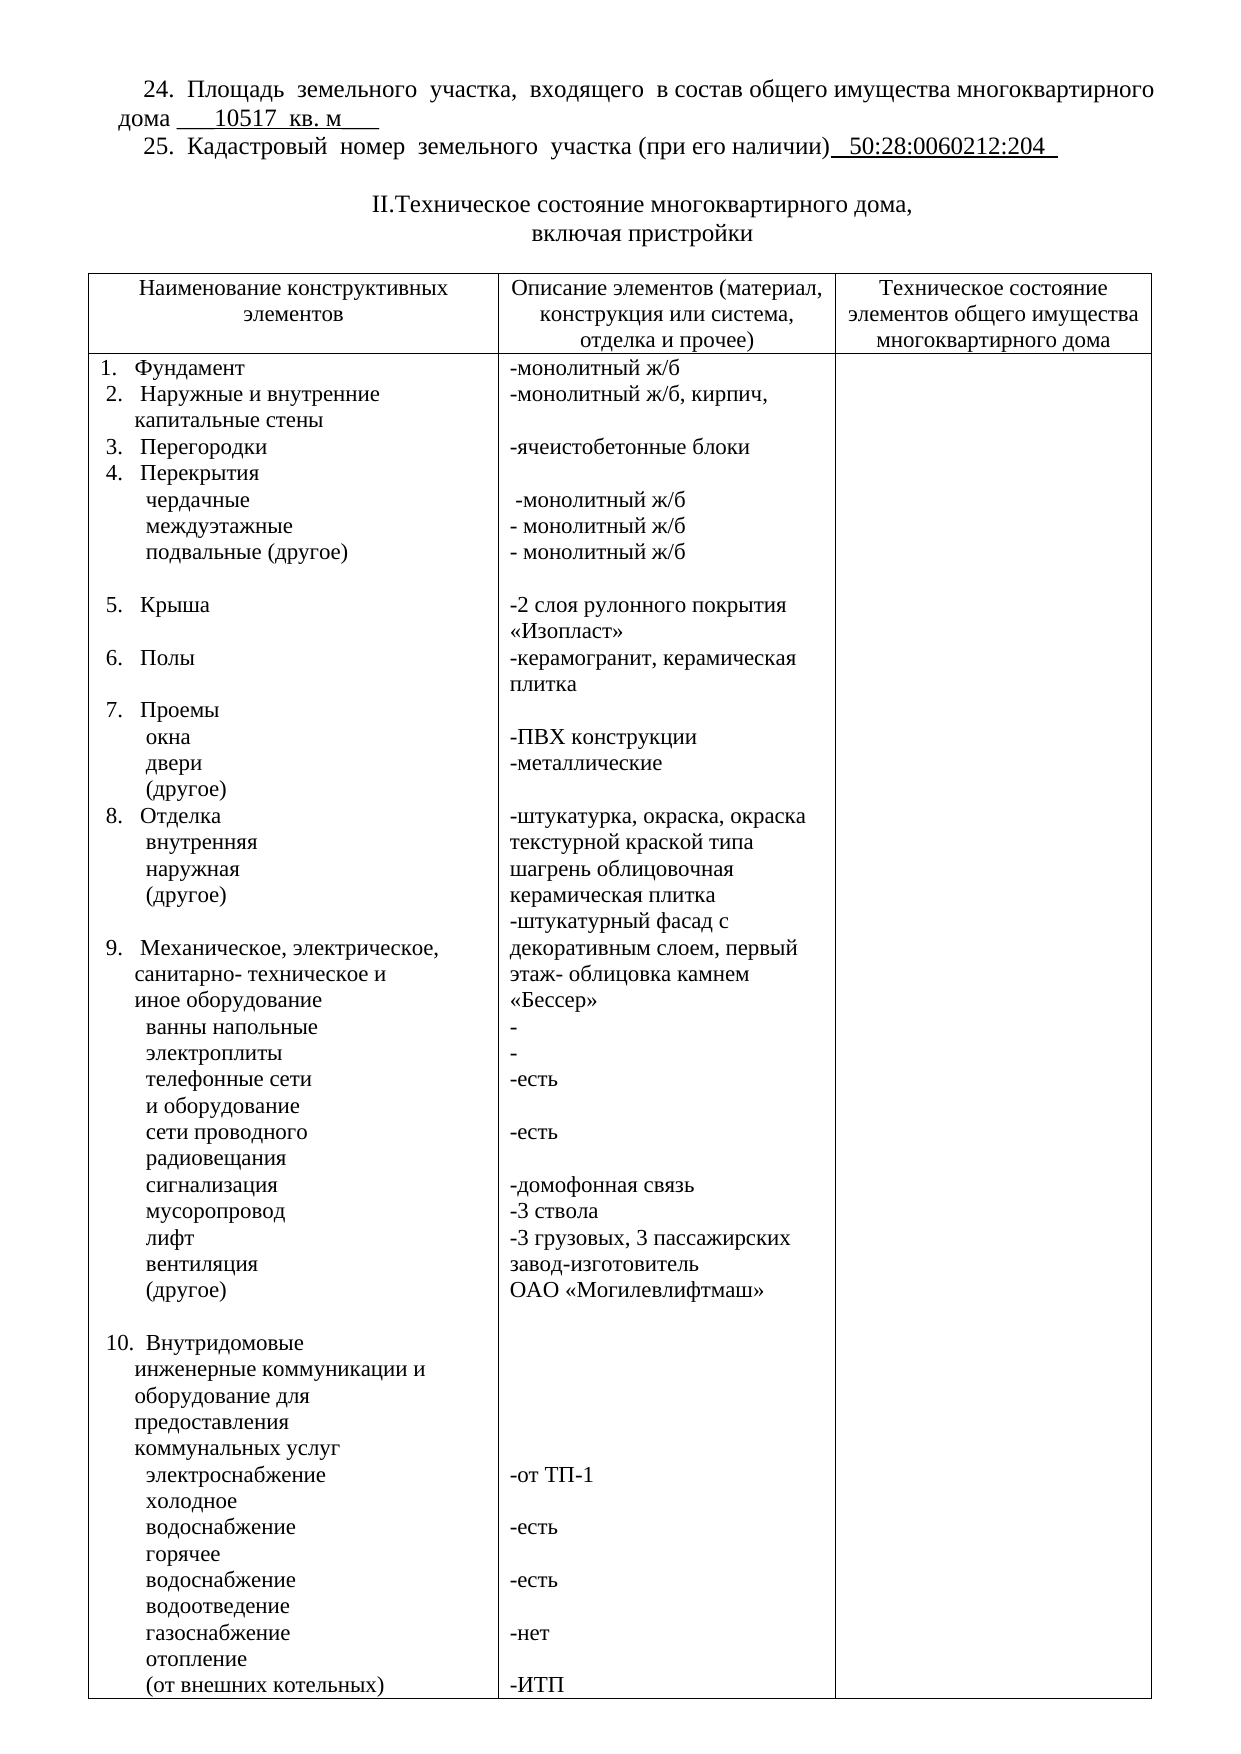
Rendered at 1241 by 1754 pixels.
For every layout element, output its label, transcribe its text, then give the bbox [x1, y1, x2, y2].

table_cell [89, 354, 498, 1698]
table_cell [499, 354, 835, 1698]
table_header Описание элементов (материал, конструкция или система, отделка и прочее) [499, 274, 835, 353]
table_header Наименование конструктивных элементов [89, 274, 498, 353]
text 25. Кадастровый номер земельного участка (при его наличии) 50:28:0060212:204 [118, 131, 1166, 160]
text II.Техническое состояние многоквартирного дома, [118, 189, 1166, 218]
table_header Техническое состояние элементов общего имущества многоквартирного дома [836, 274, 1151, 353]
table_cell [836, 354, 1151, 1698]
text включая пристройки [118, 218, 1166, 246]
text 24. Площадь земельного участка, входящего в состав общего имущества многоквартирного дома ___10517 кв. м___ [118, 74, 1166, 131]
